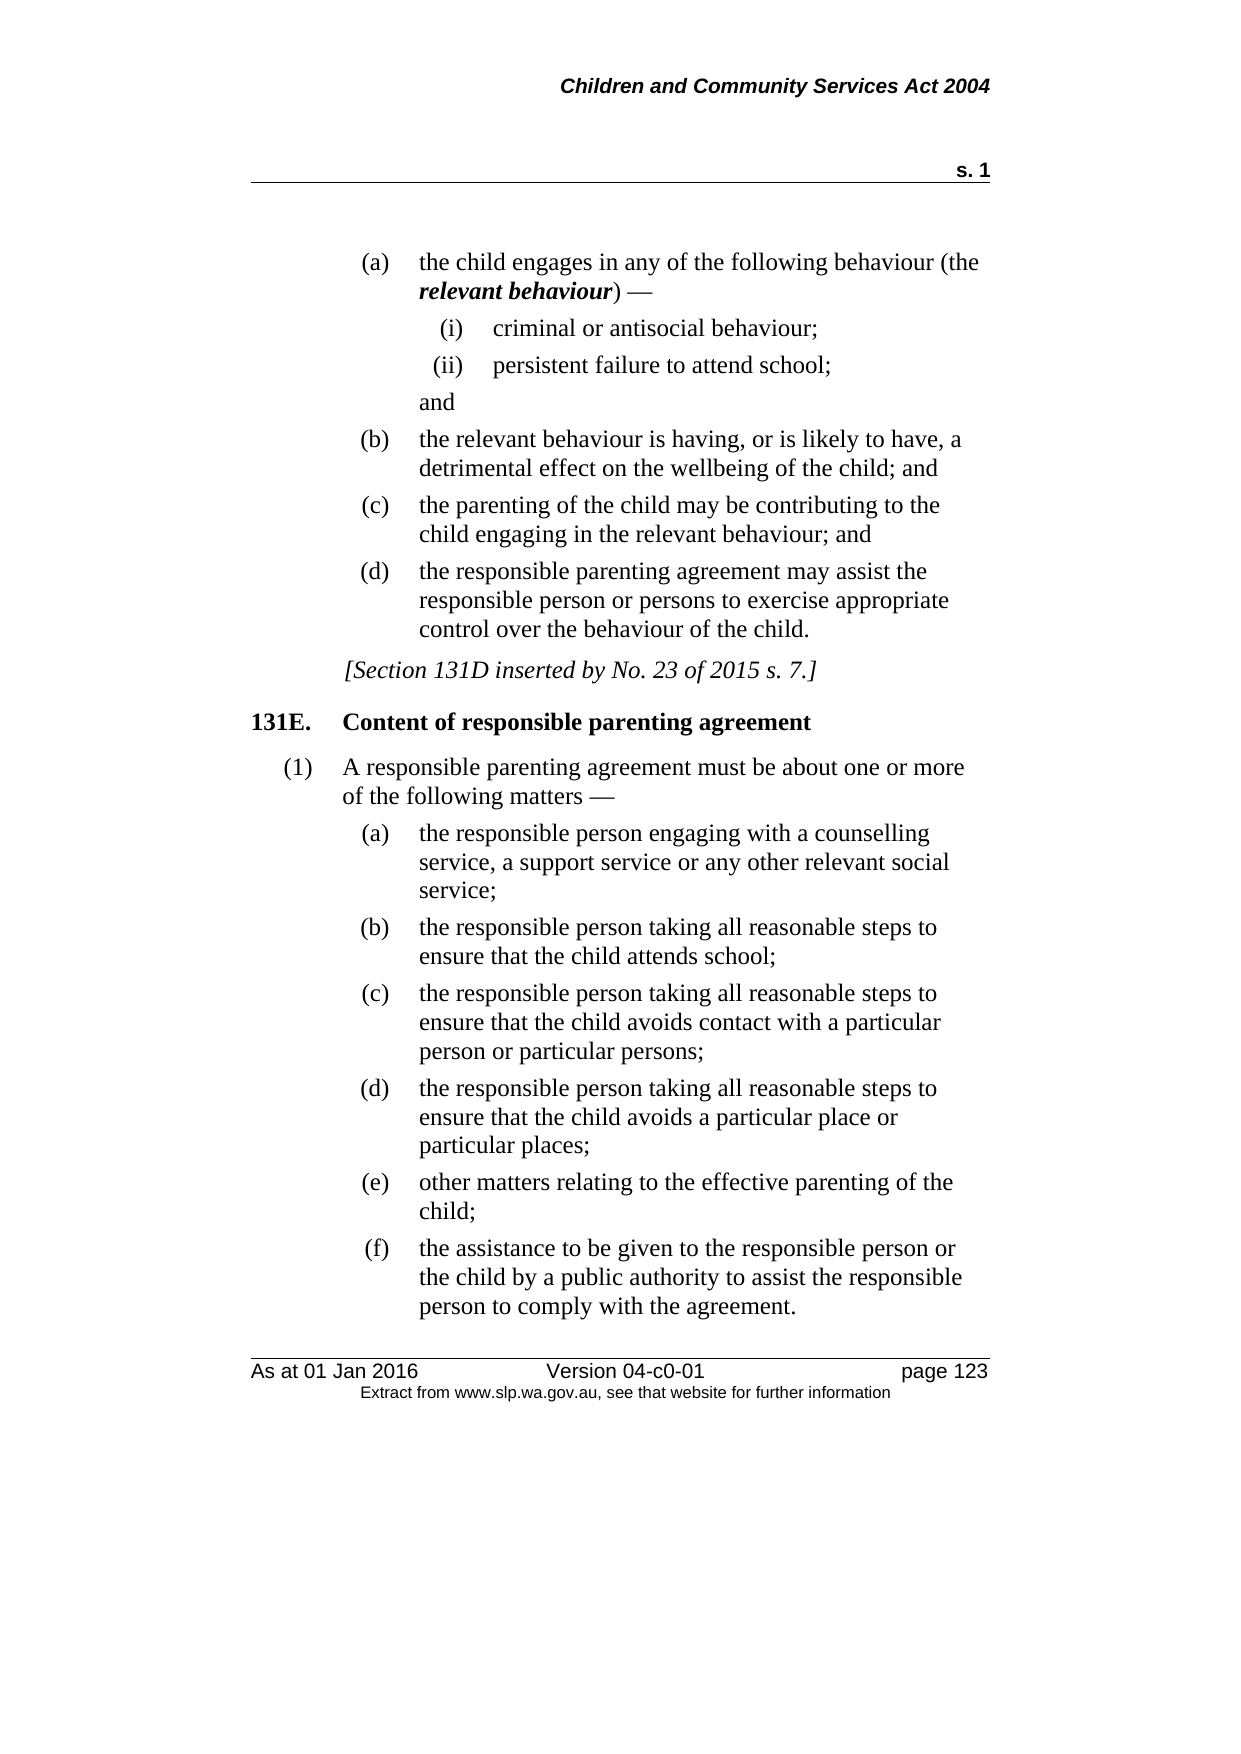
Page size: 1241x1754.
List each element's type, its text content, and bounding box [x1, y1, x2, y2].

text (a) the responsible person engaging with a counselling service, a support service or any other relevant social service; [251, 818, 990, 904]
text (b) the relevant behaviour is having, or is likely to have, a detrimental effect on the wellbeing of the child; and [251, 424, 990, 482]
text (c) the parenting of the child may be contributing to the child engaging in the relevant behaviour; and [251, 490, 990, 548]
text (c) the responsible person taking all reasonable steps to ensure that the child avoids contact with a particular person or particular persons; [251, 978, 990, 1064]
text (e) other matters relating to the effective parenting of the child; [251, 1167, 990, 1225]
text [Section 131D inserted by No. 23 of 2015 s. 7.] [251, 655, 990, 684]
text (f) the assistance to be given to the responsible person or the child by a public authority to assist the responsible person to comply with the agreement. [251, 1233, 990, 1319]
subtitle 131E. Content of responsible parenting agreement [251, 707, 990, 735]
text (ii) persistent failure to attend school; [251, 350, 990, 379]
text (d) the responsible person taking all reasonable steps to ensure that the child avoids a particular place or particular places; [251, 1073, 990, 1159]
text (1) A responsible parenting agreement must be about one or more of the following matters — [251, 752, 990, 809]
text (i) criminal or antisocial behaviour; [251, 313, 990, 342]
text (b) the responsible person taking all reasonable steps to ensure that the child attends school; [251, 912, 990, 970]
text (a) the child engages in any of the following behaviour (the relevant behaviour) — [251, 247, 990, 305]
text (d) the responsible parenting agreement may assist the responsible person or persons to exercise appropriate control over the behaviour of the child. [251, 556, 990, 642]
text and [251, 387, 990, 416]
